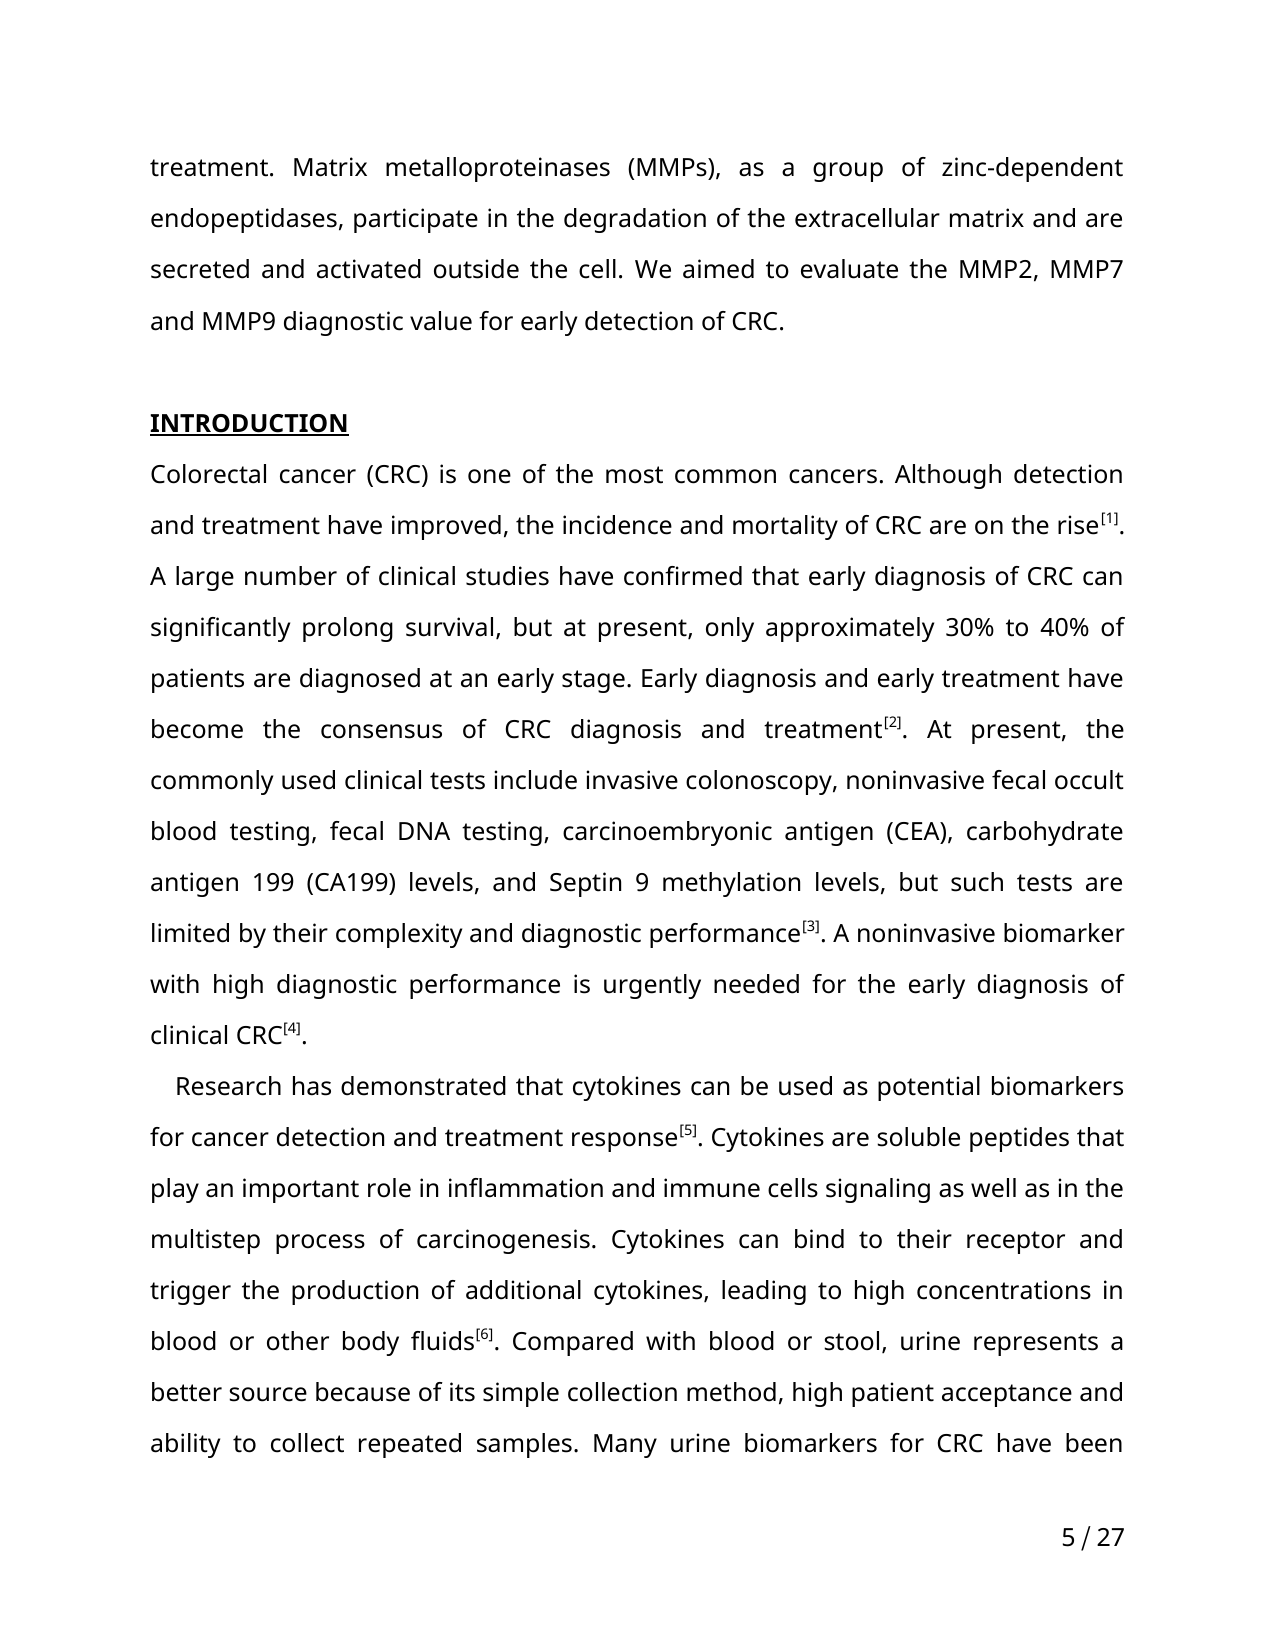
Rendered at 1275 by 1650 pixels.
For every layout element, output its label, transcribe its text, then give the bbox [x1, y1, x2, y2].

text INTRODUCTION [150, 405, 1125, 439]
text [150, 150, 1125, 337]
text Colorectal cancer (CRC) is one of the most common cancers. Although detection and treatment have improved, the incidence and mortality of CRC are on the rise[1]. A large number of clinical studies have confirmed that early diagnosis of CRC can significantly prolong survival, but at present, only approximately 30% to 40% of patients are diagnosed at an early stage. Early diagnosis and early treatment have become the consensus of CRC diagnosis and treatment[2]. At present, the commonly used clinical tests include invasive colonoscopy, noninvasive fecal occult blood testing, fecal DNA testing, carcinoembryonic antigen (CEA), carbohydrate antigen 199 (CA199) levels, and Septin 9 methylation levels, but such tests are limited by their complexity and diagnostic performance[3]. A noninvasive biomarker with high diagnostic performance is urgently needed for the early diagnosis of clinical CRC[4]. [150, 456, 1125, 1052]
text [150, 1069, 1125, 1460]
